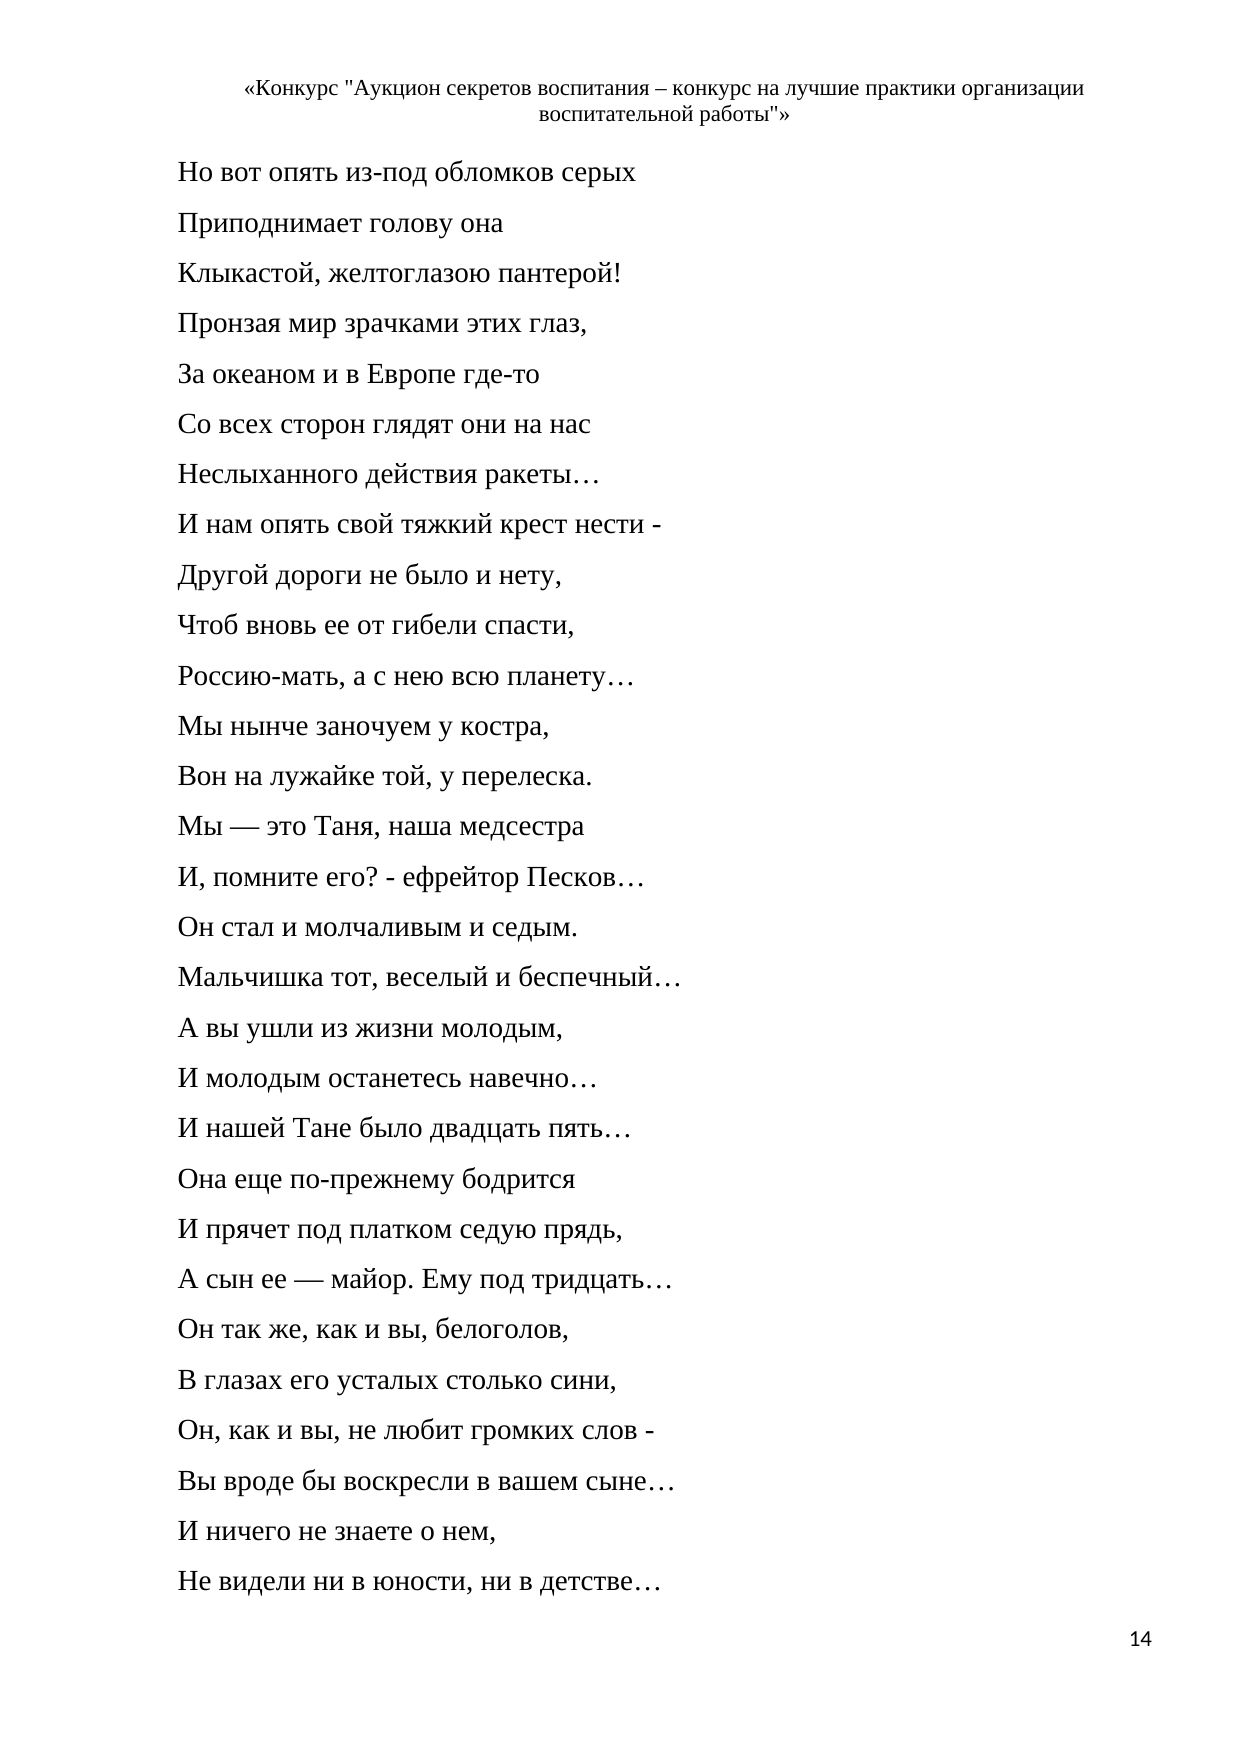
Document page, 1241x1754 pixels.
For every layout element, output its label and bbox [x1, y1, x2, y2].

text [177, 154, 1152, 1597]
